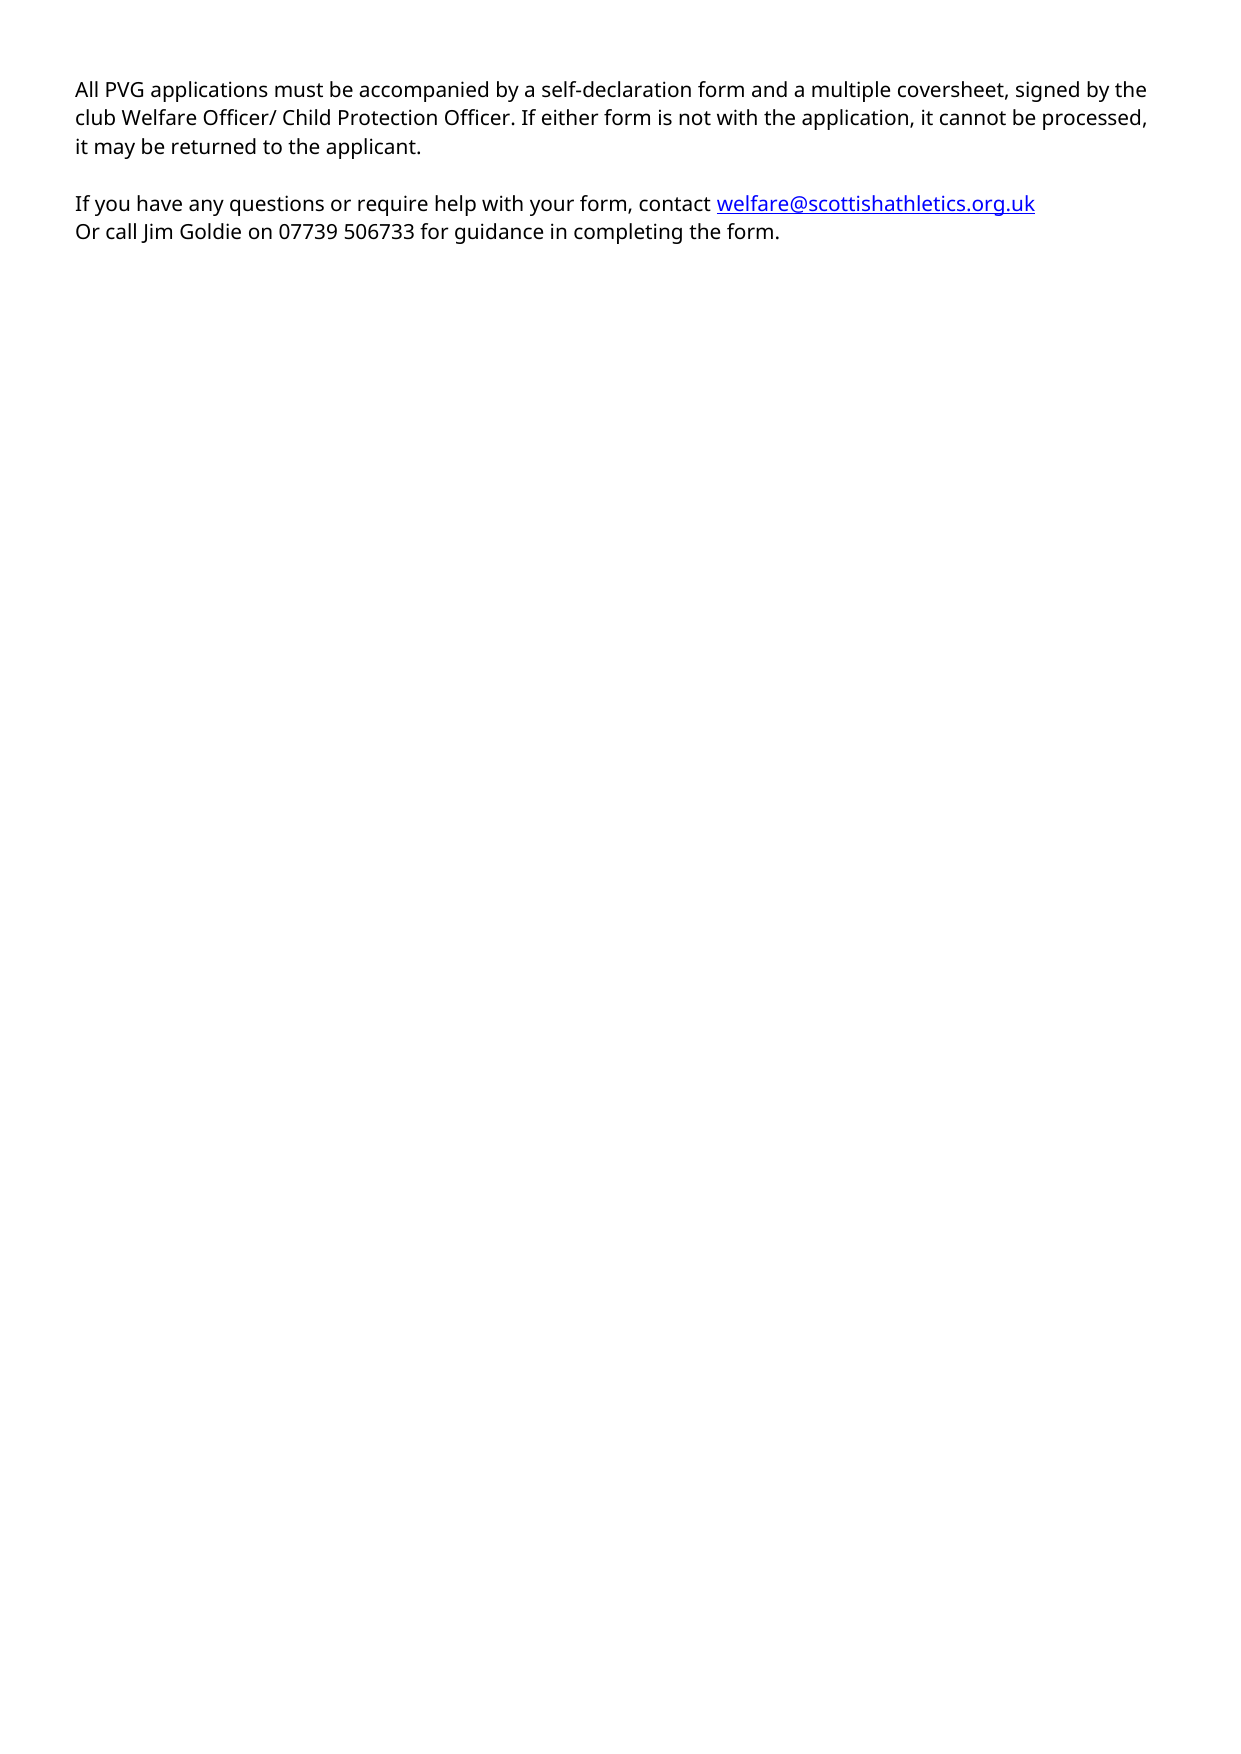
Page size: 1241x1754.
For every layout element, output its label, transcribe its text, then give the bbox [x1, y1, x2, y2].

text All PVG applications must be accompanied by a self-declaration form and a multiple coversheet, signed by the club Welfare Officer/ Child Protection Officer. If either form is not with the application, it cannot be processed, it may be returned to the applicant. [75, 75, 1165, 160]
text If you have any questions or require help with your form, contact welfare@scottishathletics.org.uk [75, 189, 1165, 217]
text Or call Jim Goldie on 07739 506733 for guidance in completing the form. [75, 217, 1165, 246]
